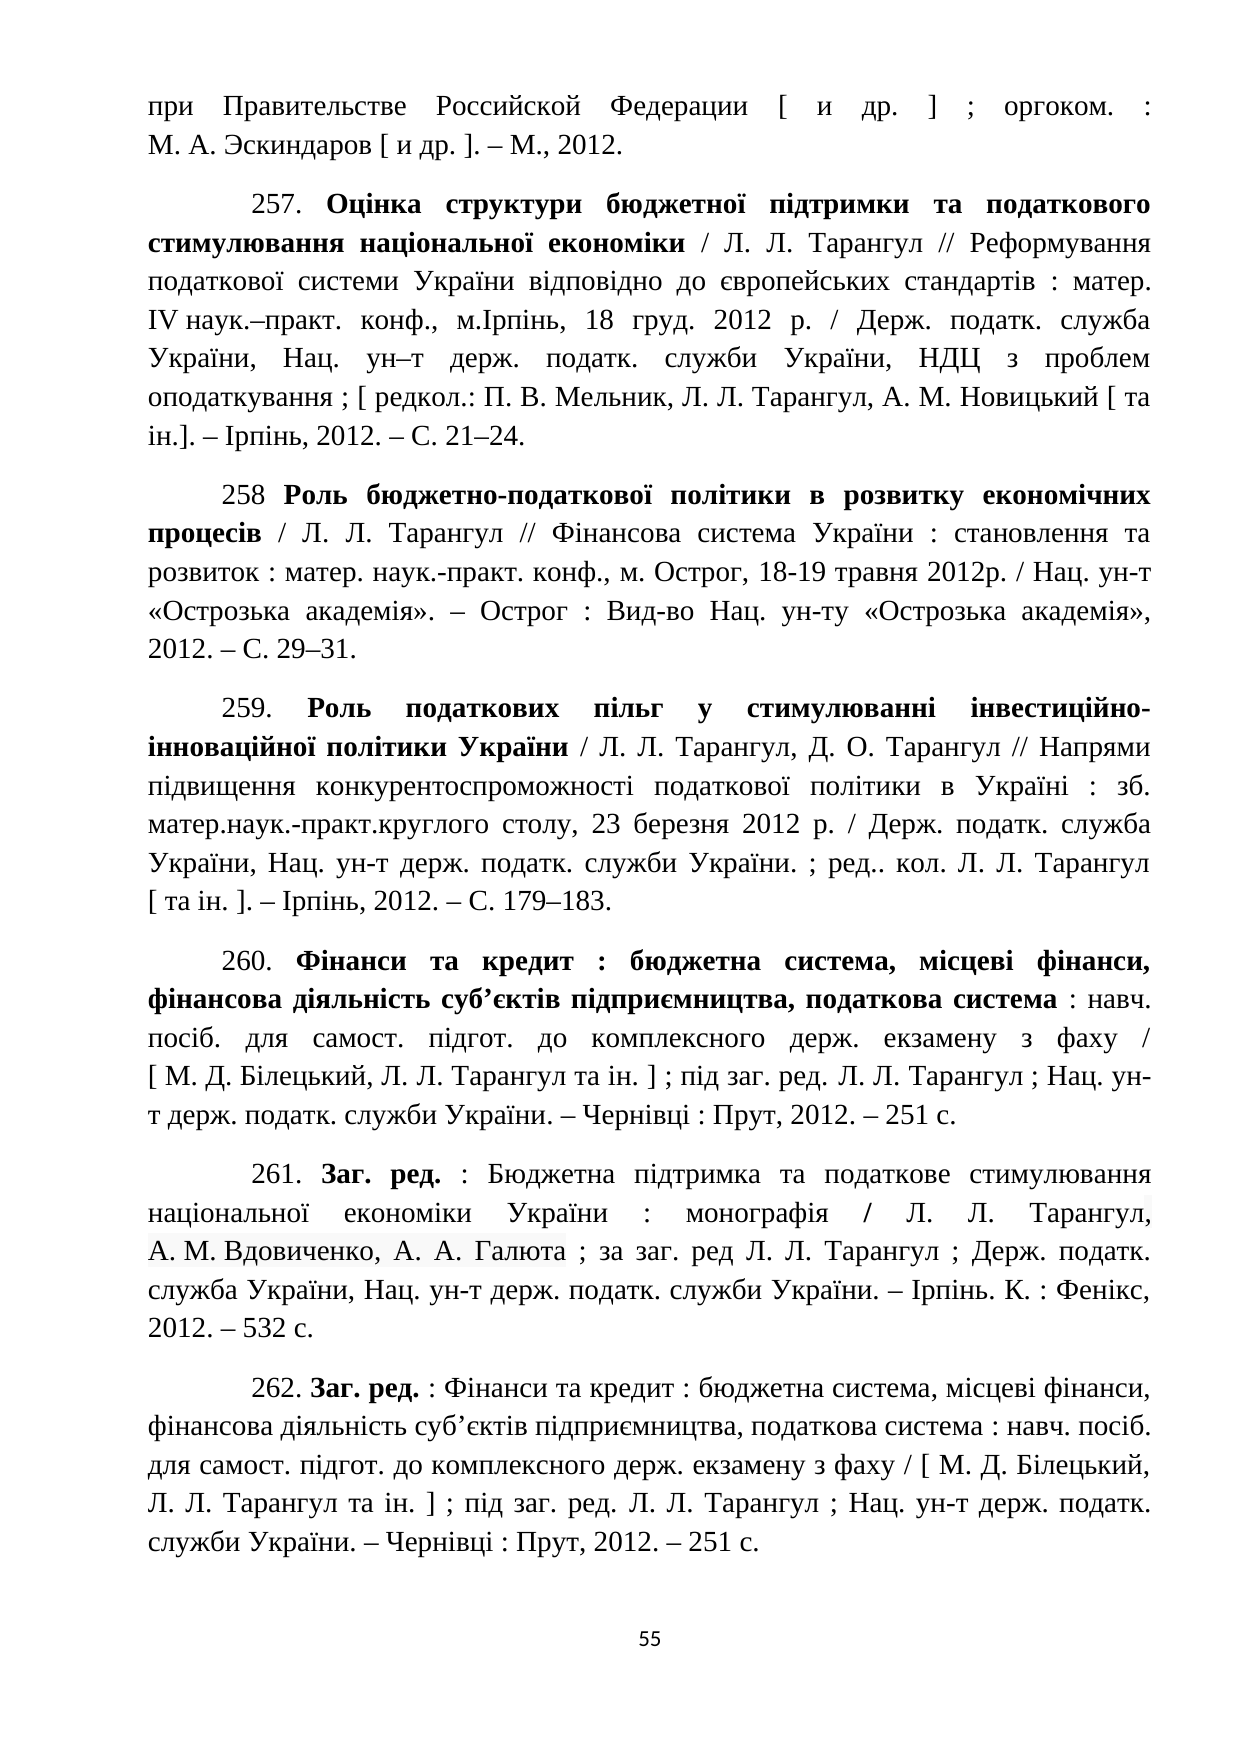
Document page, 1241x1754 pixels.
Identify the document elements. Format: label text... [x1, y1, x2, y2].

text 258 Роль бюджетно-податкової політики в розвитку економічних процесів / Л. Л. Тарангул // Фінансова система України : становлення та розвиток : матер. наук.-практ. конф., м. Острог, 18-19 травня 2012р. / Нац. ун-т «Острозька академія». – Острог : Вид-во Нац. ун-ту «Острозька академія», 2012. – С. 29–31. [148, 477, 1152, 665]
text 260. Фінанси та кредит : бюджетна система, місцеві фінанси, фінансова діяльність суб’єктів підприємництва, податкова система : навч. посіб. для самост. підгот. до комплексного держ. екзамену з фаху / [ М. Д. Білецький, Л. Л. Тарангул та ін. ] ; під заг. ред. Л. Л. Тарангул ; Нац. ун-т держ. податк. служби України. – Чернівці : Прут, 2012. – 251 с. [148, 943, 1152, 1130]
text 262. Заг. ред. : Фінанси та кредит : бюджетна система, місцеві фінанси, фінансова діяльність суб’єктів підприємництва, податкова система : навч. посіб. для самост. підгот. до комплексного держ. екзамену з фаху / [ М. Д. Білецький, Л. Л. Тарангул та ін. ] ; під заг. ред. Л. Л. Тарангул ; Нац. ун-т держ. податк. служби України. – Чернівці : Прут, 2012. – 251 с. [148, 1370, 1152, 1557]
text 259. Роль податкових пільг у стимулюванні інвестиційно-інноваційної політики України / Л. Л. Тарангул, Д. О. Тарангул // Напрями підвищення конкурентоспроможності податкової політики в Україні : зб. матер.наук.-практ.круглого столу, 23 березня 2012 р. / Держ. податк. служба України, Нац. ун-т держ. податк. служби України. ; ред.. кол. Л. Л. Тарангул [ та ін. ]. – Ірпінь, 2012. – C. 179–183. [148, 691, 1152, 917]
text 257. Оцінка структури бюджетної підтримки та податкового стимулювання національної економіки / Л. Л. Тарангул // Реформування податкової системи України відповідно до європейських стандартів : матер. ІV наук.–практ. конф., м.Ірпінь, 18 груд. 2012 р. / Держ. податк. служба України, Нац. ун–т держ. податк. служби України, НДЦ з проблем оподаткування ; [ редкол.: П. В. Мельник, Л. Л. Тарангул, А. М. Новицький [ та ін.]. – Ірпінь, 2012. – С. 21–24. [148, 186, 1152, 451]
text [148, 88, 1152, 161]
text 261. Заг. ред. : Бюджетна підтримка та податкове стимулювання національної економіки України : монографія / Л. Л. Тарангул, А. М. Вдовиченко, А. А. Галюта ; за заг. ред Л. Л. Тарангул ; Держ. податк. служба України, Нац. ун-т держ. податк. служби України. – Ірпінь. К. : Фенікс, 2012. – 532 с. [148, 1156, 1152, 1344]
